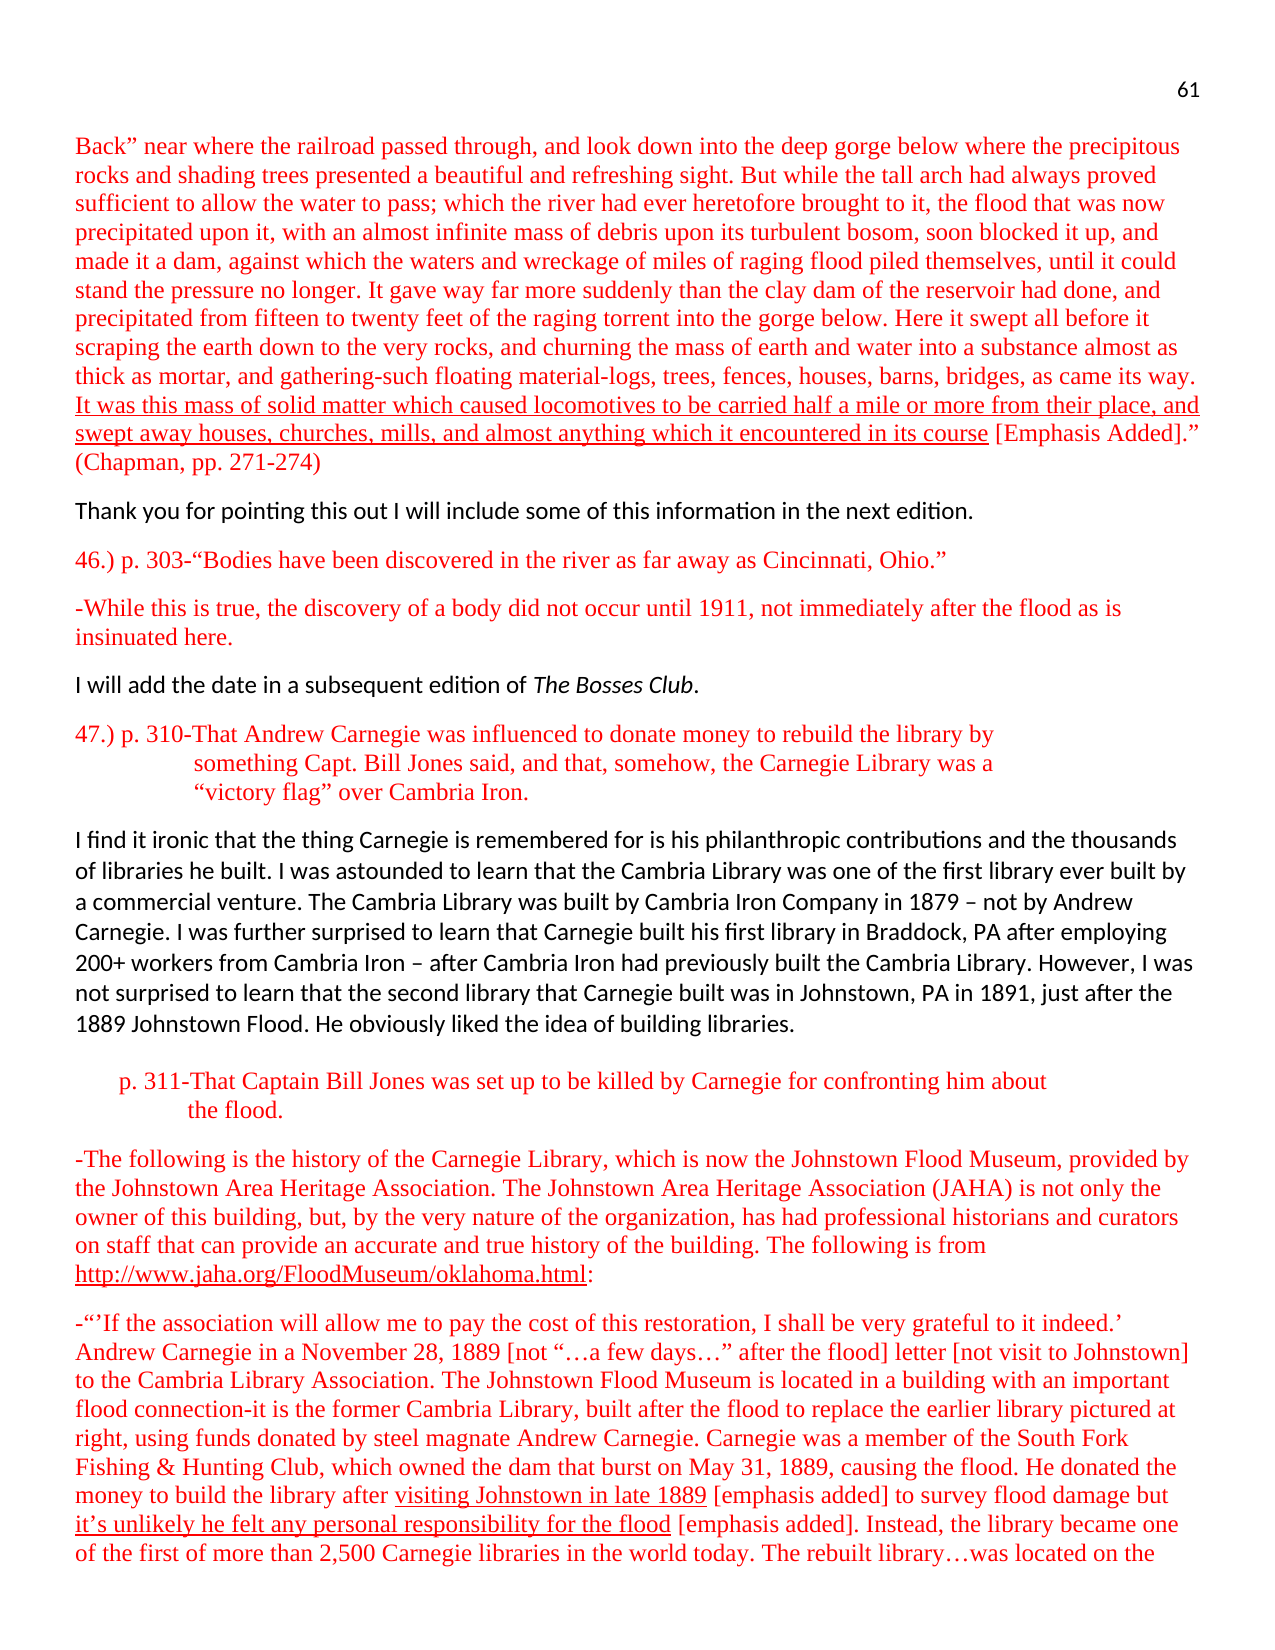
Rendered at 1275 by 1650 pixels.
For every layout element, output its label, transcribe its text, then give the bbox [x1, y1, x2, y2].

text 46.) p. 303-“Bodies have been discovered in the river as far away as Cincinnati, Ohio.” [75, 545, 1200, 574]
text I will add the date in a subsequent edition of The Bosses Club. [75, 669, 1200, 700]
text p. 311-That Captain Bill Jones was set up to be killed by Carnegie for confronting him about [75, 1066, 1200, 1095]
text “victory flag” over Cambria Iron. [75, 777, 1200, 805]
text Thank you for pointing this out I will include some of this information in the next edition. [75, 495, 1200, 526]
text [75, 1288, 1200, 1567]
text I find it ironic that the thing Carnegie is remembered for is his philanthropic contributions and the thousands of libraries he built. I was astounded to learn that the Cambria Library was one of the first library ever built by a commercial venture. The Cambria Library was built by Cambria Iron Company in 1879 – not by Andrew Carnegie. I was further surprised to learn that Carnegie built his first library in Braddock, PA after employing 200+ workers from Cambria Iron – after Cambria Iron had previously built the Cambria Library. However, I was not surprised to learn that the second library that Carnegie built was in Johnstown, PA in 1891, just after the 1889 Johnstown Flood. He obviously liked the idea of building libraries. [75, 824, 1200, 1066]
text something Capt. Bill Jones said, and that, somehow, the Carnegie Library was a [75, 748, 1200, 777]
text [75, 131, 1200, 415]
text -The following is the history of the Carnegie Library, which is now the Johnstown Flood Museum, provided by the Johnstown Area Heritage Association. The Johnstown Area Heritage Association (JAHA) is not only the owner of this building, but, by the very nature of the organization, has had professional historians and curators on staff that can provide an accurate and true history of the building. The following is from http://www.jaha.org/FloodMuseum/oklahoma.html: [75, 1124, 1200, 1288]
text the flood. [75, 1095, 1200, 1124]
text -While this is true, the discovery of a body did not occur until 1911, not immediately after the flood as is insinuated here. [75, 574, 1200, 650]
text 47.) p. 310-That Andrew Carnegie was influenced to donate money to rebuild the library by [75, 719, 1200, 748]
